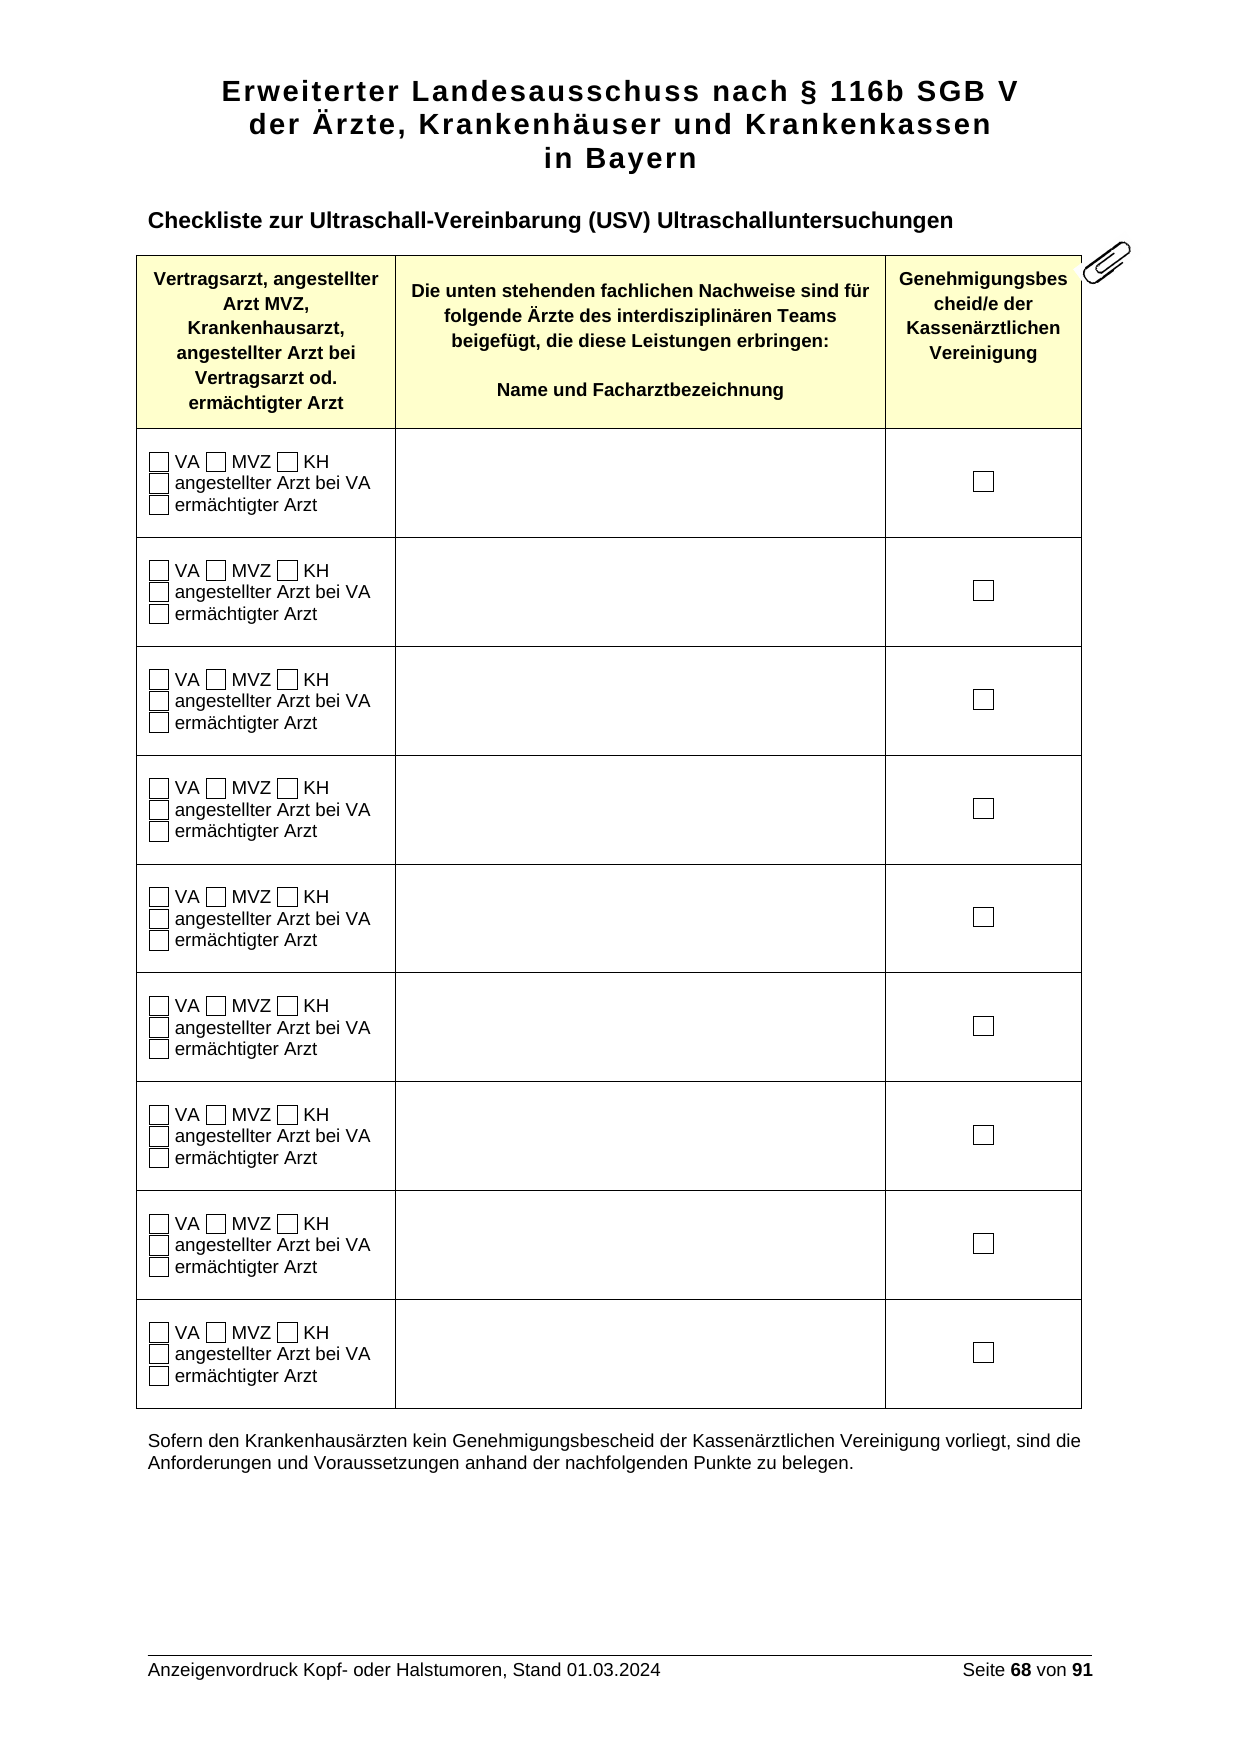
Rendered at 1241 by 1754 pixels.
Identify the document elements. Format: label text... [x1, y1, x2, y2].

table_cell VA MVZ KH angestellter Arzt bei VA ermächtigter Arzt [137, 538, 395, 646]
table_cell VA MVZ KH angestellter Arzt bei VA ermächtigter Arzt [137, 1191, 395, 1299]
table_header Vertragsarzt, angestellter Arzt MVZ, Krankenhausarzt, angestellter Arzt bei Vertragsarzt od. ermächtigter Arzt [137, 256, 395, 428]
table_cell VA MVZ KH angestellter Arzt bei VA ermächtigter Arzt [137, 647, 395, 754]
table_header Die unten stehenden fachlichen Nachweise sind für folgende Ärzte des interdisziplinären Teams beigefügt, die diese Leistungen erbringen: Name und Facharztbezeichnung [396, 256, 885, 428]
table_cell VA MVZ KH angestellter Arzt bei VA ermächtigter Arzt [137, 429, 395, 537]
table_cell [396, 429, 885, 537]
table_cell [396, 756, 885, 863]
table_cell VA MVZ KH angestellter Arzt bei VA ermächtigter Arzt [137, 1082, 395, 1190]
table_cell [886, 756, 1081, 863]
table_cell [886, 429, 1081, 537]
text Checkliste zur Ultraschall-Vereinbarung (USV) Ultraschalluntersuchungen [148, 207, 1092, 233]
text Sofern den Krankenhausärzten kein Genehmigungsbescheid der Kassenärztlichen Vereinigung vorliegt, sind die Anforderungen und Voraussetzungen anhand der nachfolgenden Punkte zu belegen. [148, 1430, 1092, 1473]
table_cell [396, 538, 885, 646]
table_cell [396, 647, 885, 754]
table_cell [886, 1300, 1081, 1408]
table_cell [396, 865, 885, 972]
table_cell VA MVZ KH angestellter Arzt bei VA ermächtigter Arzt [137, 973, 395, 1081]
table_cell [886, 973, 1081, 1081]
table_cell [396, 1300, 885, 1408]
table_cell [886, 865, 1081, 972]
table_header Genehmigungsbescheid/e der Kassenärztlichen Vereinigung [886, 256, 1081, 428]
table_cell [886, 647, 1081, 754]
table_cell [886, 1082, 1081, 1190]
table_cell VA MVZ KH angestellter Arzt bei VA ermächtigter Arzt [137, 1300, 395, 1408]
table_cell [886, 1191, 1081, 1299]
table_cell [396, 973, 885, 1081]
table_cell VA MVZ KH angestellter Arzt bei VA ermächtigter Arzt [137, 865, 395, 972]
table_cell [396, 1082, 885, 1190]
table_cell [396, 1191, 885, 1299]
table_cell [886, 538, 1081, 646]
table_cell VA MVZ KH angestellter Arzt bei VA ermächtigter Arzt [137, 756, 395, 863]
